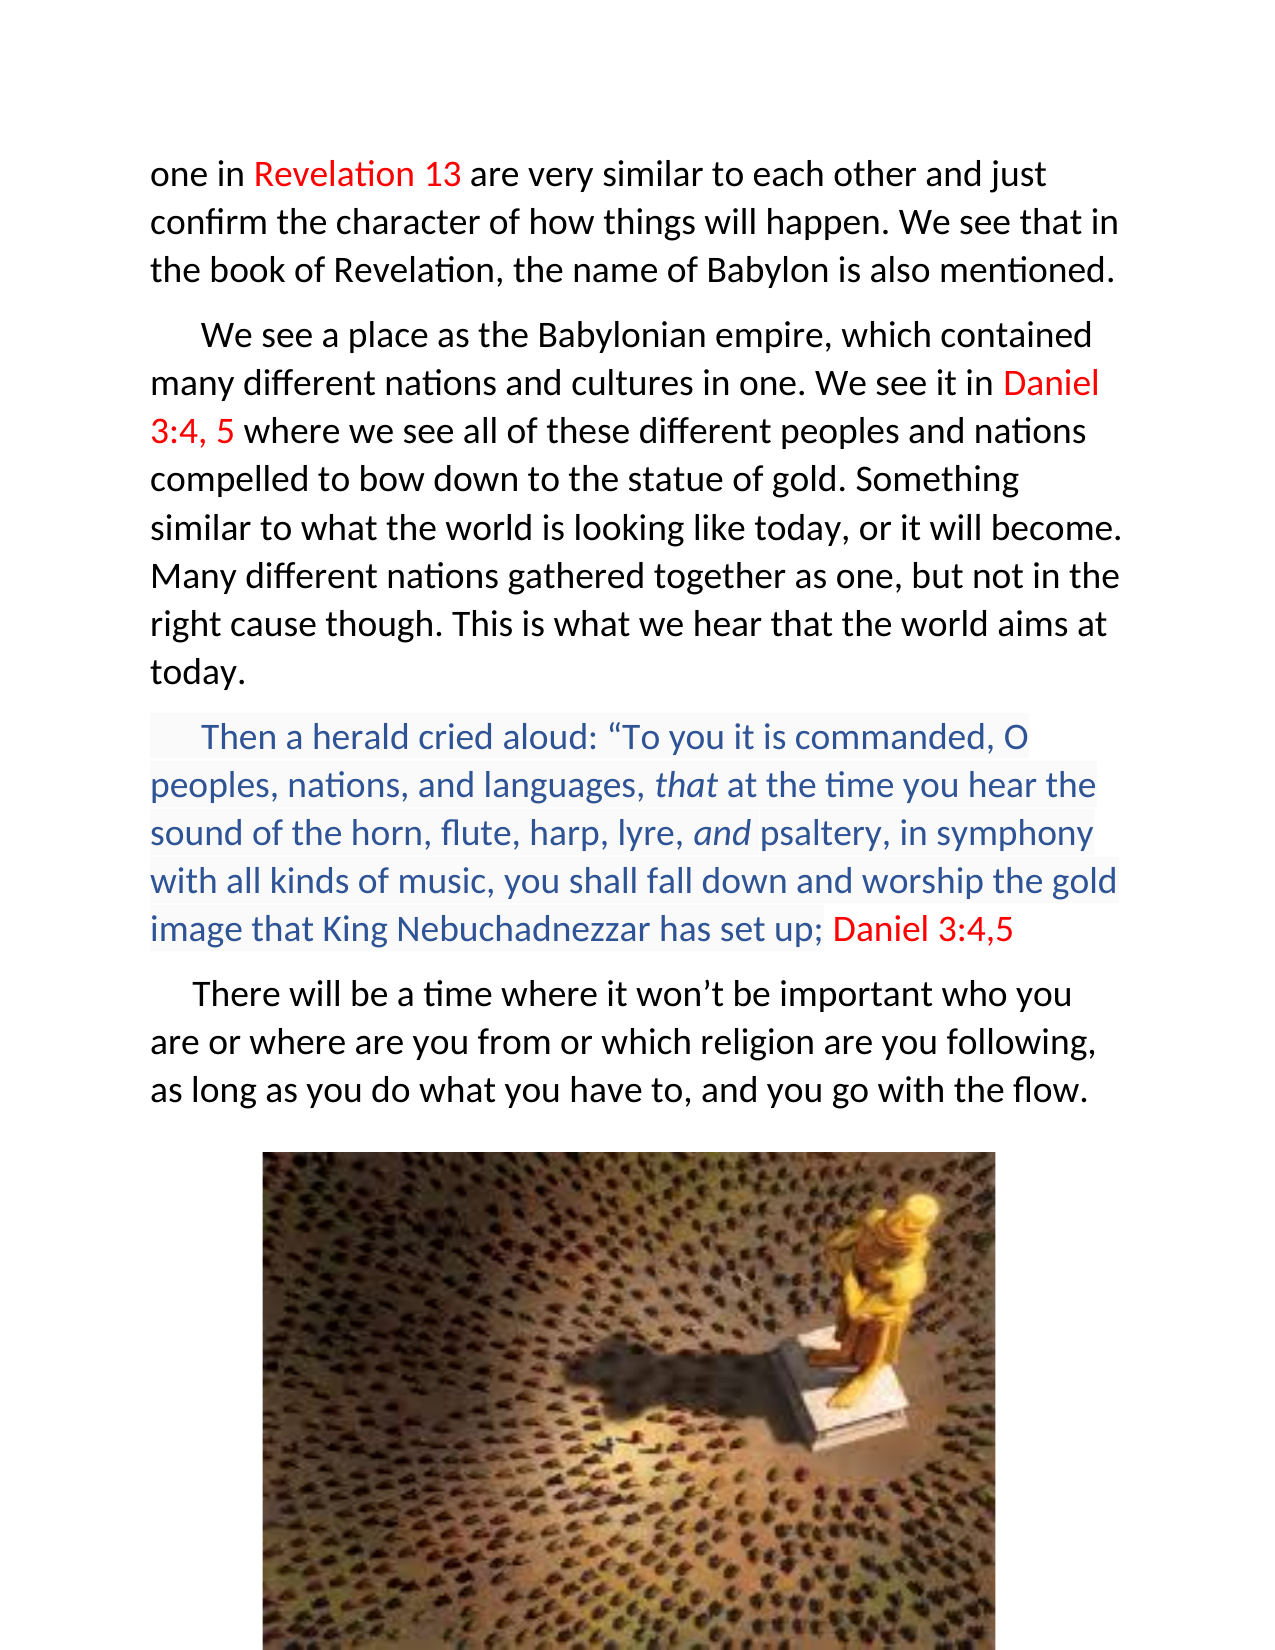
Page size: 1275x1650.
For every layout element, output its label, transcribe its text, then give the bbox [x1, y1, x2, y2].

text Then a herald cried aloud: “To you it is commanded, O peoples, nations, and languages, that at the time you hear the sound of the horn, flute, harp, lyre, and psaltery, in symphony with all kinds of music, you shall fall down and worship the gold image that King Nebuchadnezzar has set up; Daniel 3:4,5 [150, 713, 1125, 951]
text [150, 150, 1125, 292]
picture [262, 1152, 996, 1650]
text There will be a time where it won’t be important who you are or where are you from or which religion are you following, as long as you do what you have to, and you go with the flow. There is this freedom that is often spoken of today. The freedom and the right of being whoever or whatever you desire to be. We are speaking about these human rights that stay above everything in today’s society and rule our governments and decisions they take. Nothing wrong if the humankind and human nature wasn’t fallen, but nevertheless it is. I mean that our human nature is governed by sin and therefore is leading us to self-destruct ourselves. Why? Because we lack God in our life and when we lack Him, we are governed by our instincts and passions which are led by sin. [150, 970, 1125, 1112]
text We see a place as the Babylonian empire, which contained many different nations and cultures in one. We see it in Daniel 3:4, 5 where we see all of these different peoples and nations compelled to bow down to the statue of gold. Something similar to what the world is looking like today, or it will become. Many different nations gathered together as one, but not in the right cause though. This is what we hear that the world aims at today. [150, 311, 1125, 694]
